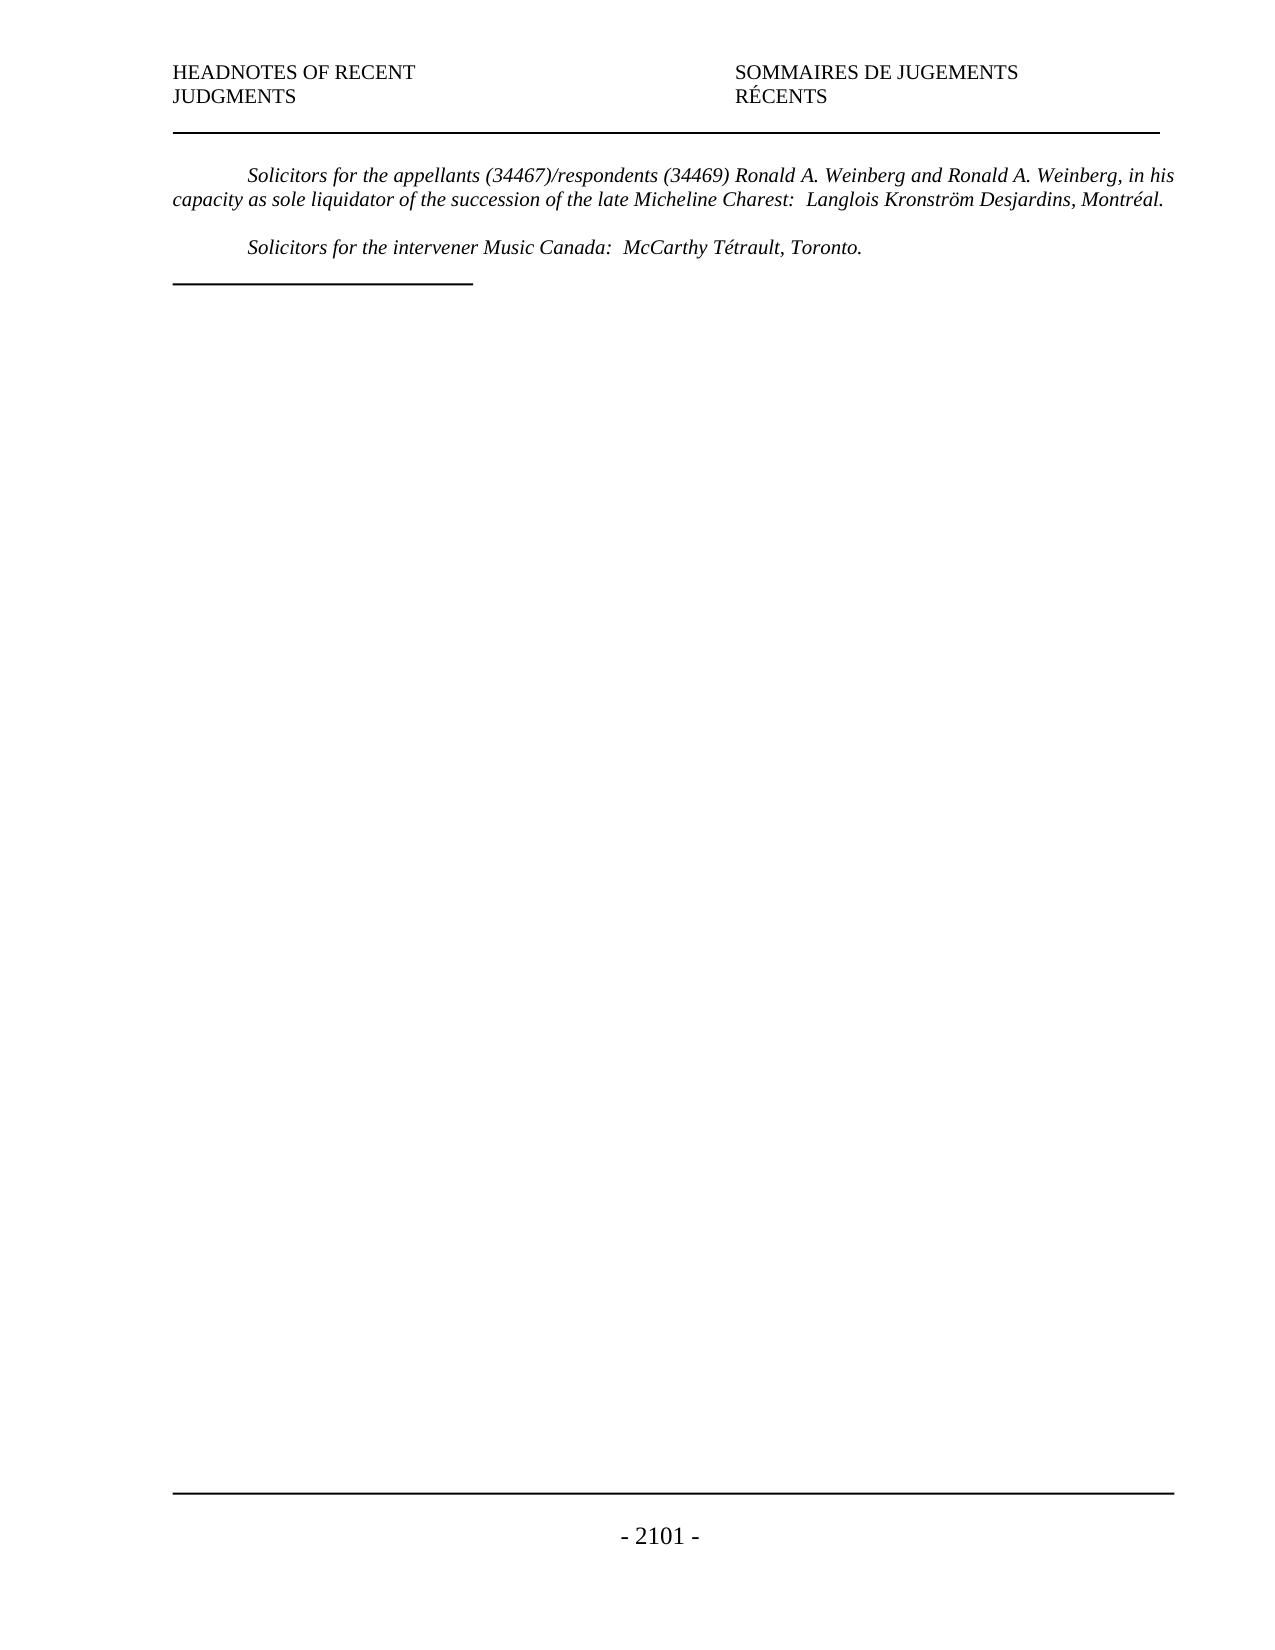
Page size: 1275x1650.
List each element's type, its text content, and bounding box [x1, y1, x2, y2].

text Solicitors for the intervener Music Canada: McCarthy Tétrault, Toronto. [172, 235, 1174, 259]
text Solicitors for the appellants (34467)/respondents (34469) Ronald A. Weinberg and Ronald A. Weinberg, in his capacity as sole liquidator of the succession of the late Micheline Charest: Langlois Kronström Desjardins, Montréal. [172, 163, 1174, 211]
